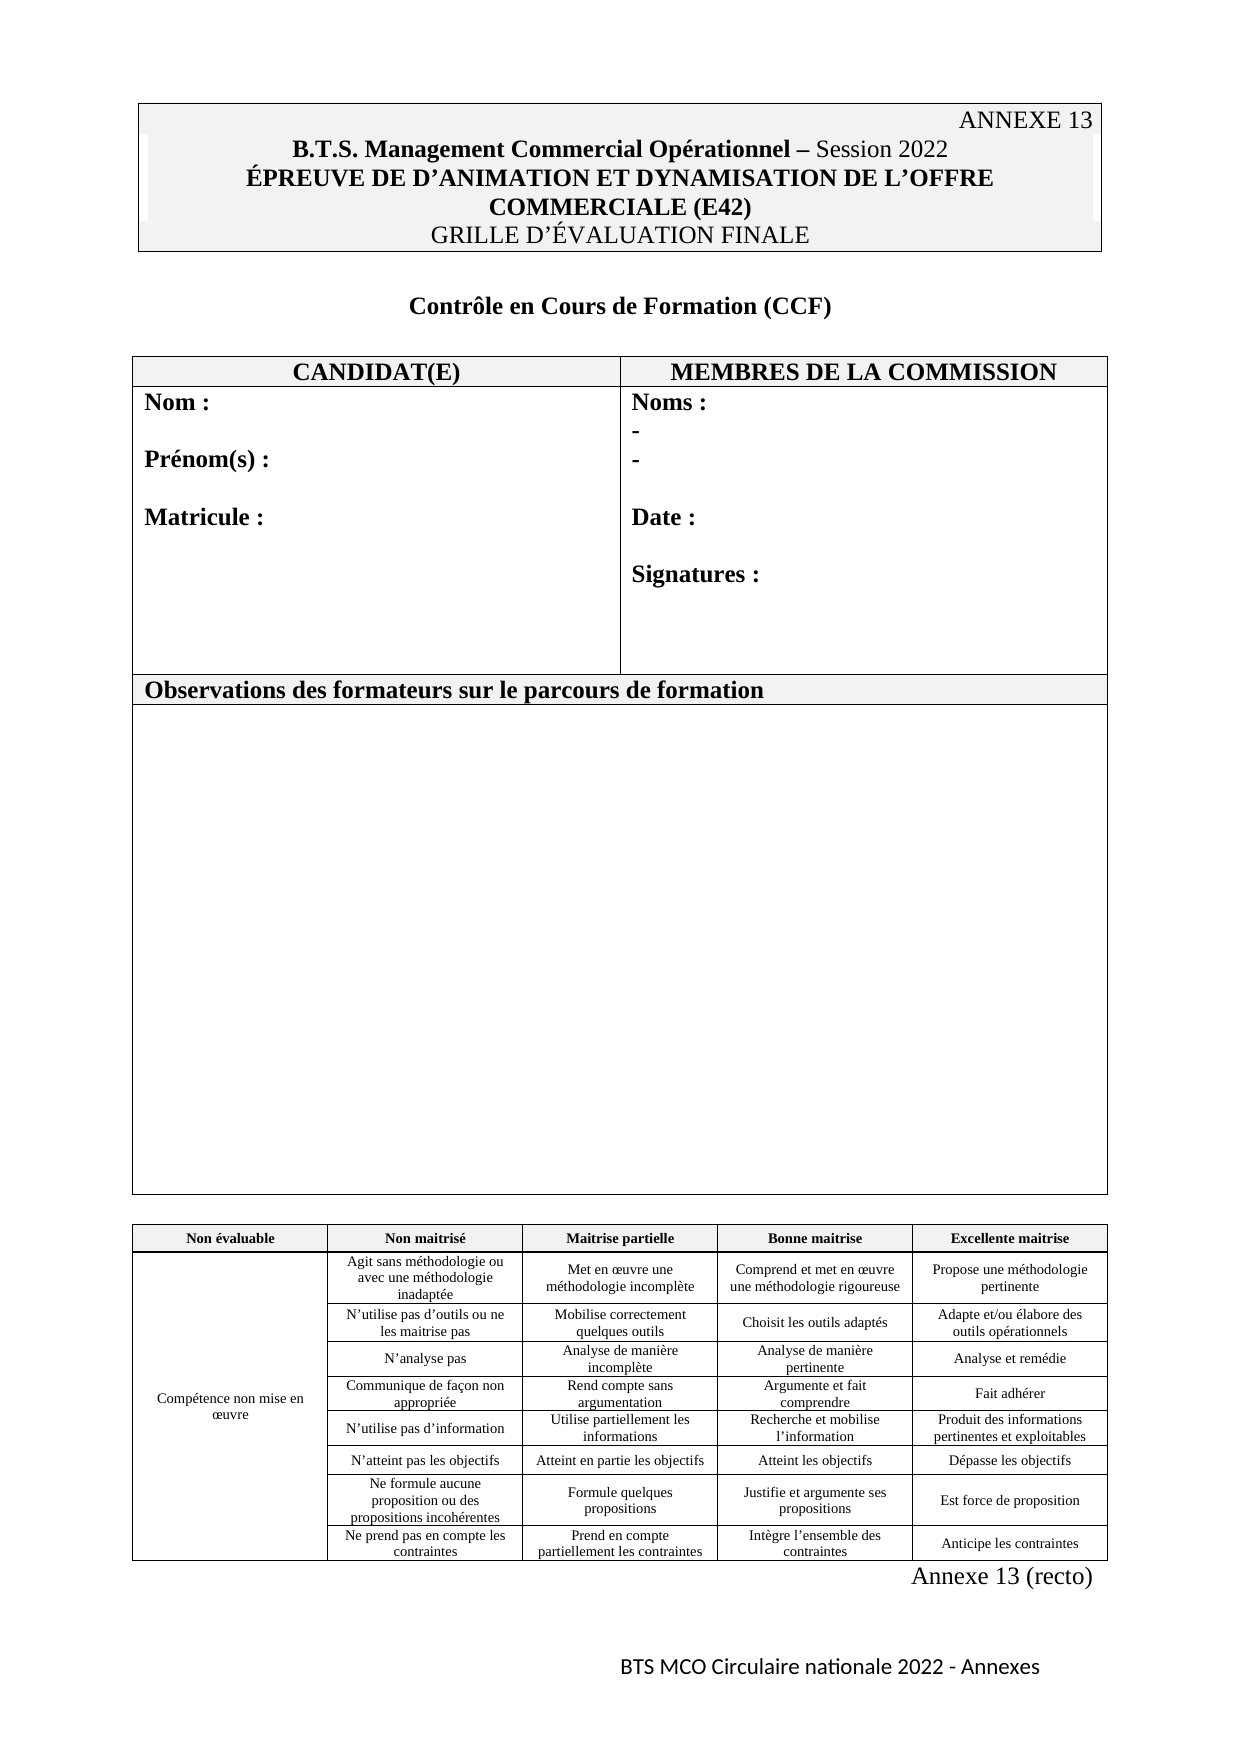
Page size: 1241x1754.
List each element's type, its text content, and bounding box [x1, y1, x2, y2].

text B.T.S. Management Commercial Opérationnel – Session 2022 [148, 134, 1093, 163]
table_cell Agit sans méthodologie ou avec une méthodologie inadaptée [328, 1253, 522, 1303]
table_cell Utilise partiellement les informations [523, 1411, 717, 1445]
table_cell Noms : - - Date : Signatures : [621, 387, 1107, 674]
table_cell Compétence non mise en œuvre [133, 1253, 327, 1560]
table_header Bonne maitrise [718, 1225, 912, 1251]
table_cell Prend en compte partiellement les contraintes [523, 1526, 717, 1560]
table_cell Ne prend pas en compte les contraintes [328, 1526, 522, 1560]
table_header Non maitrisé [328, 1225, 522, 1251]
table_cell Ne formule aucune proposition ou des propositions incohérentes [328, 1475, 522, 1525]
table_cell Argumente et fait comprendre [718, 1377, 912, 1410]
table_cell Adapte et/ou élabore des outils opérationnels [913, 1304, 1107, 1341]
text éPREUVE DE D’ANIMATION ET DYNAMISATION DE L’OFFRE COMMERCIALE (E42) [148, 163, 1093, 217]
table_cell Fait adhérer [913, 1377, 1107, 1410]
table_cell Recherche et mobilise l’information [718, 1411, 912, 1445]
table_cell [133, 705, 1107, 1194]
table_cell Nom : Prénom(s) : Matricule : [133, 387, 620, 674]
text ANNEXE 13 [139, 104, 1101, 134]
table_cell Justifie et argumente ses propositions [718, 1475, 912, 1525]
table_cell Choisit les outils adaptés [718, 1304, 912, 1341]
table_cell Atteint les objectifs [718, 1446, 912, 1474]
table_header Maitrise partielle [523, 1225, 717, 1251]
table_cell Analyse et remédie [913, 1342, 1107, 1376]
table_cell N’atteint pas les objectifs [328, 1446, 522, 1474]
table_cell Formule quelques propositions [523, 1475, 717, 1525]
table_cell Mobilise correctement quelques outils [523, 1304, 717, 1341]
table_cell Analyse de manière incomplète [523, 1342, 717, 1376]
table_cell Anticipe les contraintes [913, 1526, 1107, 1560]
table_cell Comprend et met en œuvre une méthodologie rigoureuse [718, 1253, 912, 1303]
text Annexe 13 (recto) [148, 1561, 1093, 1590]
table_cell Dépasse les objectifs [913, 1446, 1107, 1474]
text GRILLE D’ÉVALUATION FINALE [139, 217, 1101, 251]
table_cell Intègre l’ensemble des contraintes [718, 1526, 912, 1560]
table_cell N’utilise pas d’outils ou ne les maitrise pas [328, 1304, 522, 1341]
table_header MEMBRES DE LA COMMISSION [621, 357, 1107, 386]
table_cell Atteint en partie les objectifs [523, 1446, 717, 1474]
table_cell Rend compte sans argumentation [523, 1377, 717, 1410]
table_header Non évaluable [133, 1225, 327, 1251]
table_cell Observations des formateurs sur le parcours de formation [133, 675, 1107, 704]
table_cell Met en œuvre une méthodologie incomplète [523, 1253, 717, 1303]
table_cell Est force de proposition [913, 1475, 1107, 1525]
table_cell Propose une méthodologie pertinente [913, 1253, 1107, 1303]
table_header Excellente maitrise [913, 1225, 1107, 1251]
table_cell N’analyse pas [328, 1342, 522, 1376]
table_cell Analyse de manière pertinente [718, 1342, 912, 1376]
table_cell N’utilise pas d’information [328, 1411, 522, 1445]
text Contrôle en Cours de Formation (CCF) [148, 291, 1093, 320]
table_cell Communique de façon non appropriée [328, 1377, 522, 1410]
table_header CANDIDAT(E) [133, 357, 620, 386]
table_cell Produit des informations pertinentes et exploitables [913, 1411, 1107, 1445]
